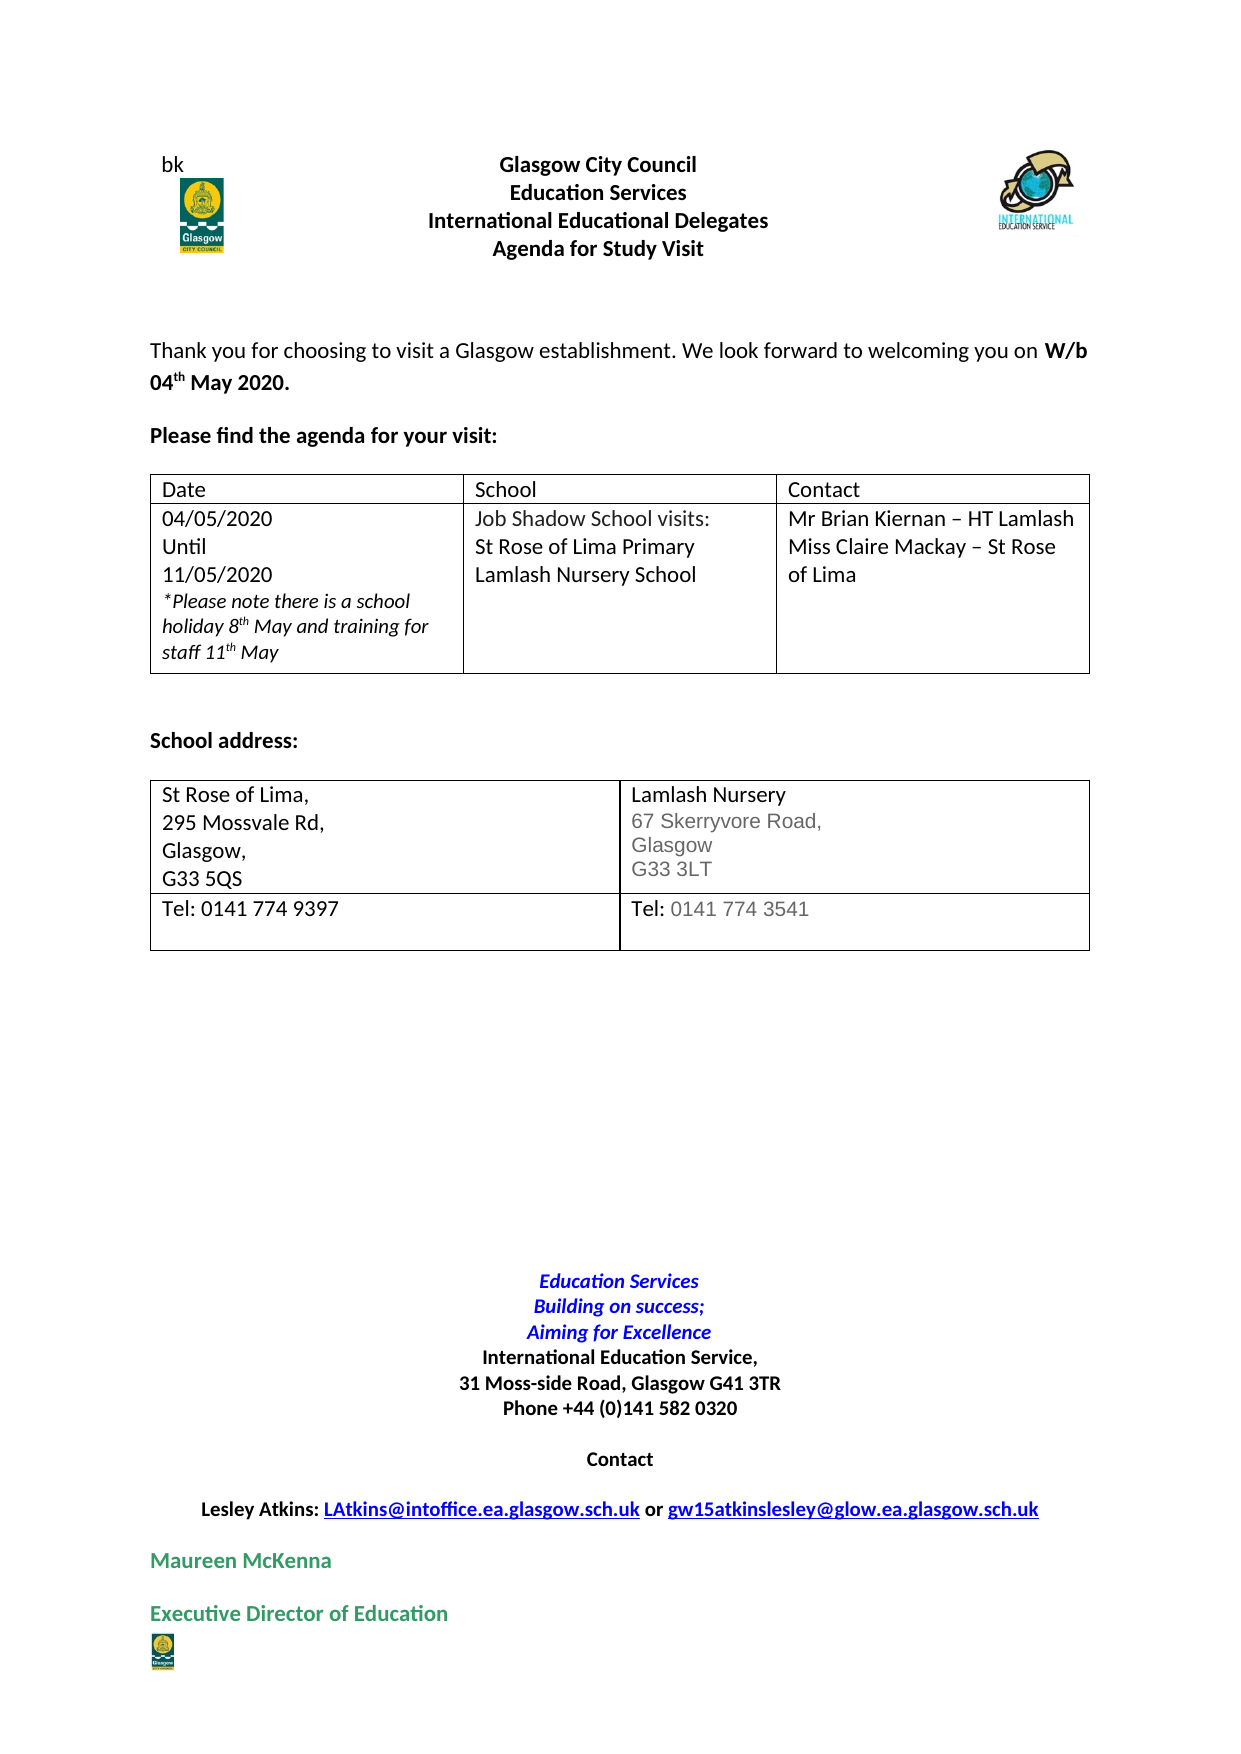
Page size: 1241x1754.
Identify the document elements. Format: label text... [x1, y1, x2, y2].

table_header Lamlash Nursery 67 Skerryvore Road, Glasgow G33 3LT [621, 781, 1089, 893]
table_header St Rose of Lima, 295 Mossvale Rd, Glasgow, G33 5QS [151, 781, 619, 893]
text School address: [150, 726, 1090, 754]
table_header [968, 150, 1090, 283]
table_header bk [150, 150, 229, 283]
table_cell Mr Brian Kiernan – HT Lamlash Miss Claire Mackay – St Rose of Lima [777, 504, 1089, 672]
table_cell Tel: 0141 774 3541 [621, 894, 1089, 950]
text Thank you for choosing to visit a Glasgow establishment. We look forward to welcoming you on W/b 04th May 2020. [150, 336, 1090, 396]
text Please find the agenda for your visit: [150, 421, 1090, 449]
picture [150, 1632, 175, 1671]
picture [990, 150, 1079, 237]
table_cell Job Shadow School visits: St Rose of Lima Primary Lamlash Nursery School [464, 504, 776, 672]
table_header Date [151, 475, 463, 503]
table_header Contact [777, 475, 1089, 503]
table_header Glasgow City Council Education Services International Educational Delegates Agenda for Study Visit [229, 150, 967, 283]
table_header School [464, 475, 776, 503]
table_cell 04/05/2020 Until 11/05/2020 *Please note there is a school holiday 8th May and training for staff 11th May [151, 504, 463, 672]
table_cell Tel: 0141 774 9397 [151, 894, 619, 950]
